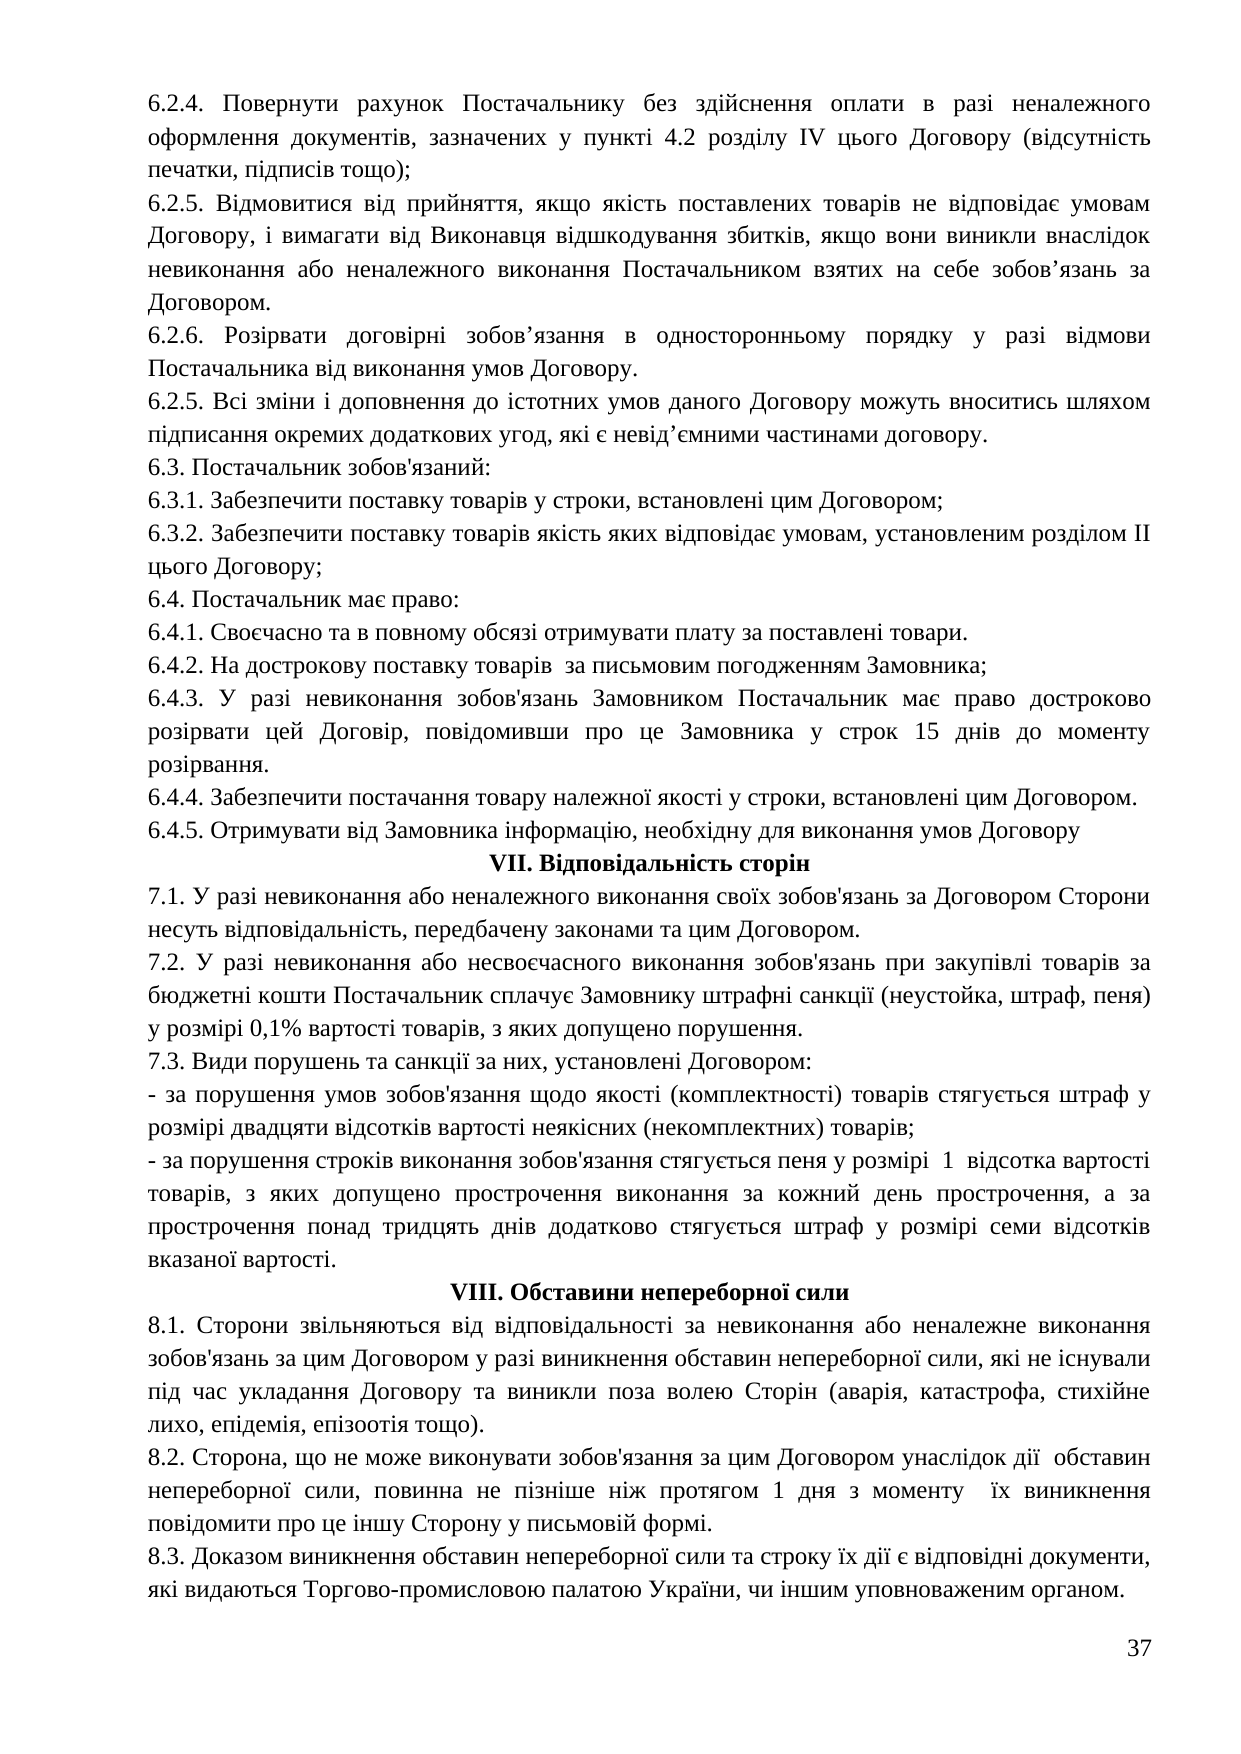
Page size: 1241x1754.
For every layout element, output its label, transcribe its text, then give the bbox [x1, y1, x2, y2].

text - за порушення умов зобов'язання щодо якості (комплектності) товарів стягується штраф у розмірі двадцяти відсотків вартості неякісних (некомплектних) товарів; [148, 1079, 1152, 1141]
text 6.2.5. Всі зміни і доповнення до істотних умов даного Договору можуть вноситись шляхом підписання окремих додаткових угод, які є невід’ємними частинами договору. [148, 386, 1152, 447]
text 6.2.5. Відмовитися від прийняття, якщо якість поставлених товарів не відповідає умовам Договору, і вимагати від Виконавця відшкодування збитків, якщо вони виникли внаслідок невиконання або неналежного виконання Постачальником взятих на себе зобов’язань за Договором. [148, 188, 1152, 315]
text VII. Відповідальність сторін [148, 848, 1152, 877]
text 6.4. Постачальник має право: [148, 584, 1152, 613]
text 6.3. Постачальник зобов'язаний: [148, 452, 1152, 481]
text 6.4.4. Забезпечити постачання товару належної якості у строки, встановлені цим Договором. [148, 782, 1152, 811]
text 7.1. У разі невиконання або неналежного виконання своїх зобов'язань за Договором Сторони несуть відповідальність, передбачену законами та цим Договором. [148, 881, 1152, 943]
text 7.2. У разі невиконання або несвоєчасного виконання зобов'язань при закупівлі товарів за бюджетні кошти Постачальник сплачує Замовнику штрафні санкції (неустойка, штраф, пеня) у розмірі 0,1% вартості товарів, з яких допущено порушення. [148, 947, 1152, 1042]
text 6.3.2. Забезпечити поставку товарів якість яких відповідає умовам, установленим розділом II цього Договору; [148, 518, 1152, 579]
text 8.1. Сторони звільняються від відповідальності за невиконання або неналежне виконання зобов'язань за цим Договором у разі виникнення обставин непереборної сили, які не існували під час укладання Договору та виникли поза волею Сторін (аварія, катастрофа, стихійне лихо, епідемія, епізоотія тощо). [148, 1310, 1152, 1438]
text 6.4.3. У разі невиконання зобов'язань Замовником Постачальник має право достроково розірвати цей Договір, повідомивши про це Замовника у строк 15 днів до моменту розірвання. [148, 683, 1152, 778]
text 6.4.5. Отримувати від Замовника інформацію, необхідну для виконання умов Договору [148, 815, 1152, 844]
text 8.2. Сторона, що не може виконувати зобов'язання за цим Договором унаслідок дії обставин непереборної сили, повинна не пізніше ніж протягом 1 дня з моменту їх виникнення повідомити про це іншу Сторону у письмовій формі. [148, 1442, 1152, 1537]
text 6.3.1. Забезпечити поставку товарів у строки, встановлені цим Договором; [148, 485, 1152, 513]
text 6.2.4. Повернути рахунок Постачальнику без здійснення оплати в разі неналежного оформлення документів, зазначених у пункті 4.2 розділу IV цього Договору (відсутність печатки, підписів тощо); [148, 88, 1152, 183]
text 6.4.2. На дострокову поставку товарів за письмовим погодженням Замовника; [148, 650, 1152, 679]
text 7.3. Види порушень та санкції за них, установлені Договором: [148, 1046, 1152, 1075]
text 8.3. Доказом виникнення обставин непереборної сили та строку їх дії є відповідні документи, які видаються Торгово-промисловою палатою України, чи іншим уповноваженим органом. [148, 1541, 1152, 1603]
text 6.4.1. Своєчасно та в повному обсязі отримувати плату за поставлені товари. [148, 617, 1152, 646]
text VIII. Обставини непереборної сили [148, 1277, 1152, 1306]
text - за порушення строків виконання зобов'язання стягується пеня у розмірі 1 відсотка вартості товарів, з яких допущено прострочення виконання за кожний день прострочення, а за прострочення понад тридцять днів додатково стягується штраф у розмірі семи відсотків вказаної вартості. [148, 1145, 1152, 1273]
text 6.2.6. Розірвати договірні зобов’язання в односторонньому порядку у разі відмови Постачальника від виконання умов Договору. [148, 320, 1152, 381]
